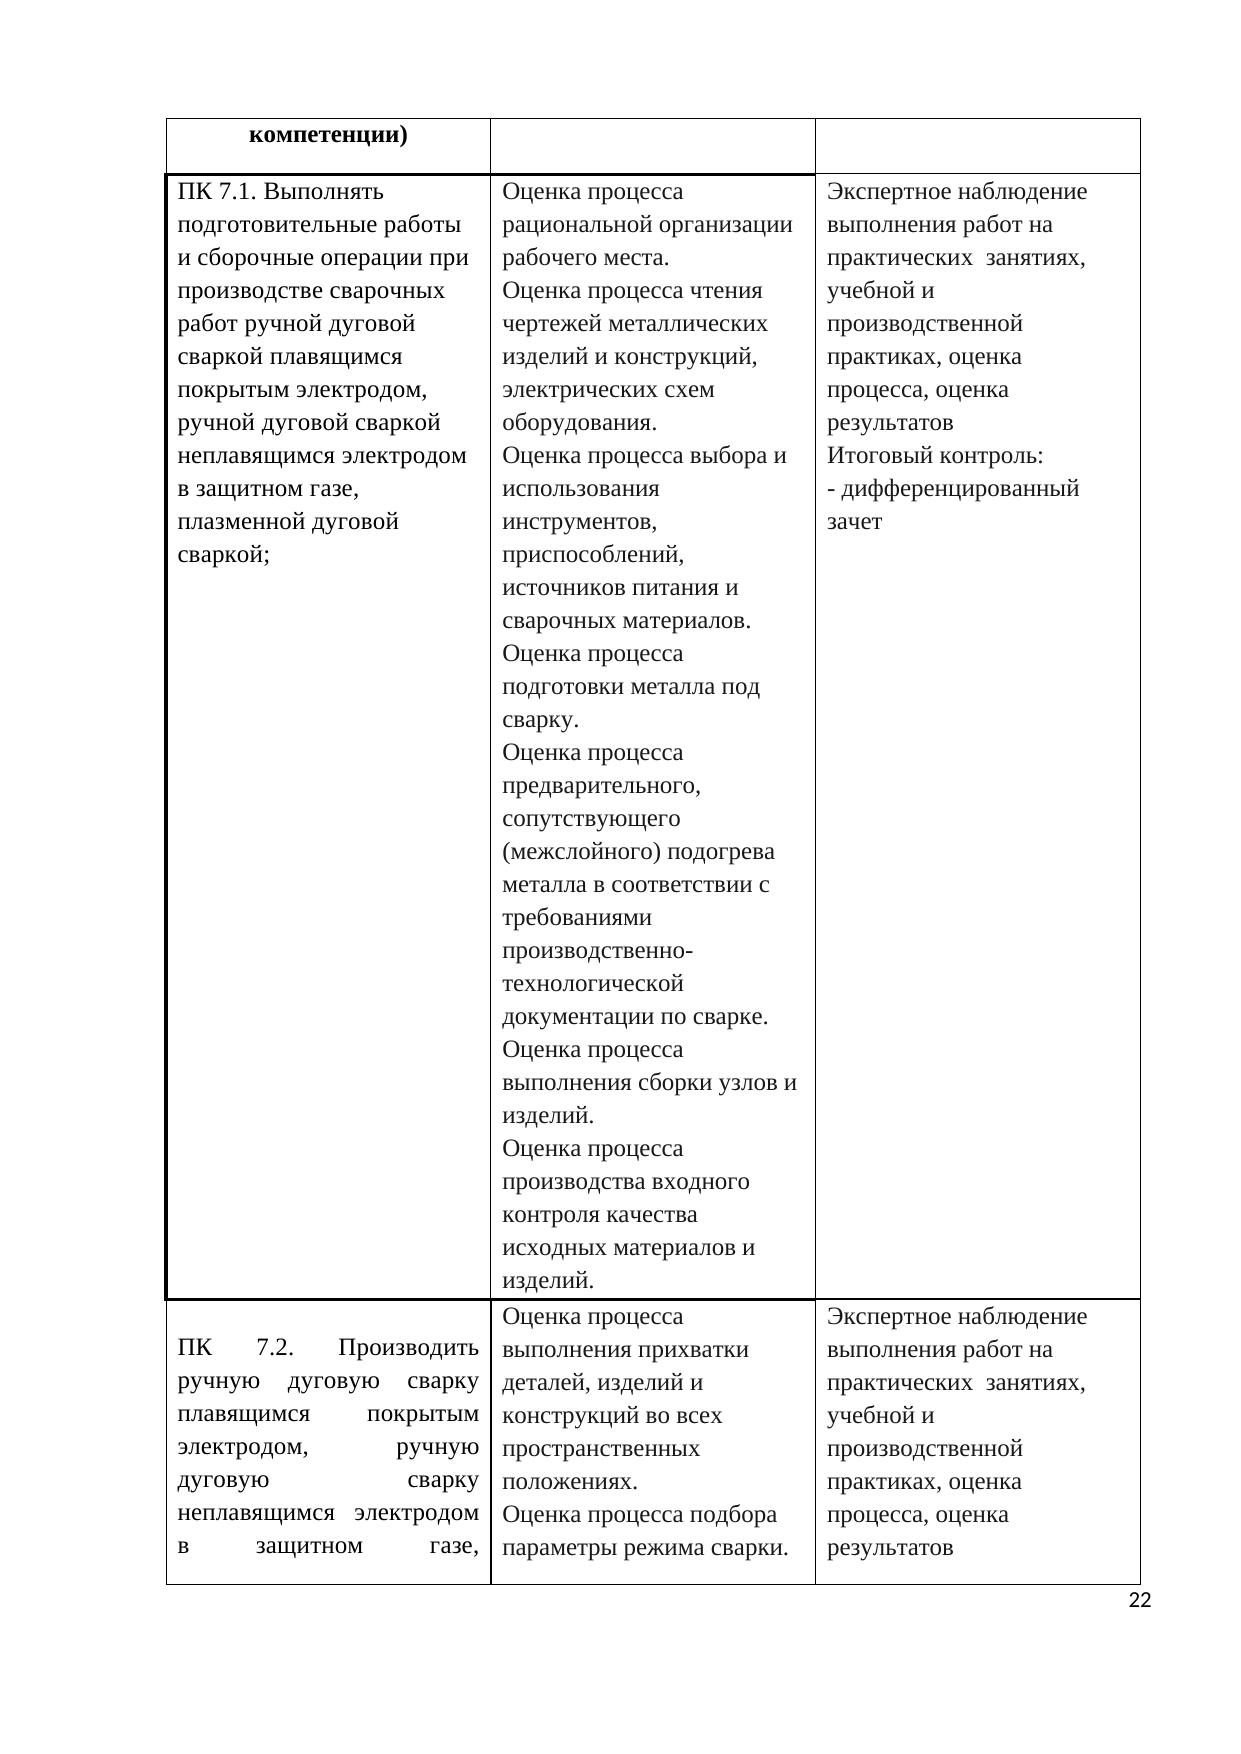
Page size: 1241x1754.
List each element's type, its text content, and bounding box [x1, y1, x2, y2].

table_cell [167, 1301, 490, 1583]
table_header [491, 119, 815, 173]
table_cell ПК 7.1. Выполнять подготовительные работы и сборочные операции при производстве сварочных работ ручной дуговой сваркой плавящимся покрытым электродом, ручной дуговой сваркой неплавящимся электродом в защитном газе, плазменной дуговой сваркой; [168, 176, 490, 1298]
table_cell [492, 1301, 815, 1583]
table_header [167, 119, 490, 173]
table_cell Оценка процесса рациональной организации рабочего места. Оценка процесса чтения чертежей металлических изделий и конструкций, электрических схем оборудования. Оценка процесса выбора и использования инструментов, приспособлений, источников питания и сварочных материалов. Оценка процесса подготовки металла под сварку. Оценка процесса предварительного, сопутствующего (межслойного) подогрева металла в соответствии с требованиями производственно-технологической документации по сварке. Оценка процесса выполнения сборки узлов и изделий. Оценка процесса производства входного контроля качества исходных материалов и изделий. [491, 176, 815, 1298]
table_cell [816, 1300, 1140, 1583]
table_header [816, 119, 1140, 173]
